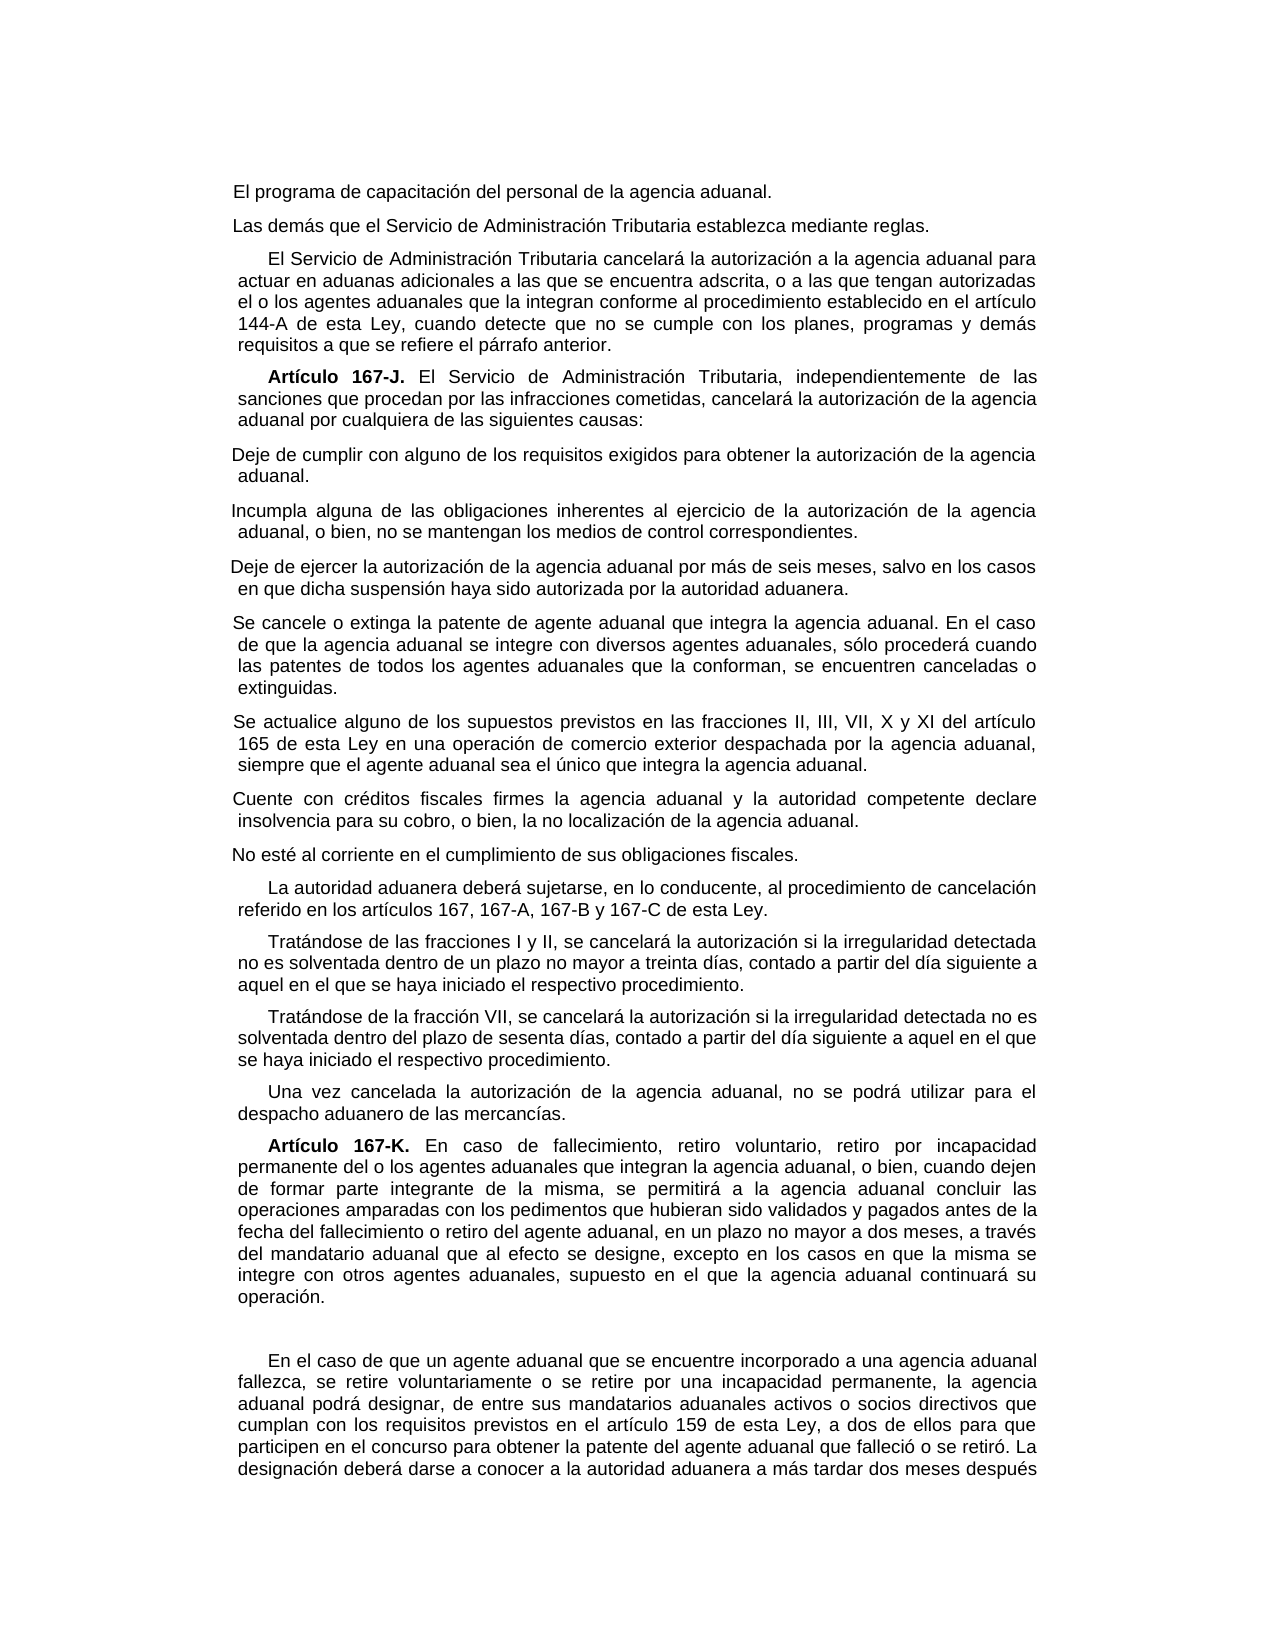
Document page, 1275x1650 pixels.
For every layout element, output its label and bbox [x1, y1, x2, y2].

table_header [200, 148, 1075, 1494]
